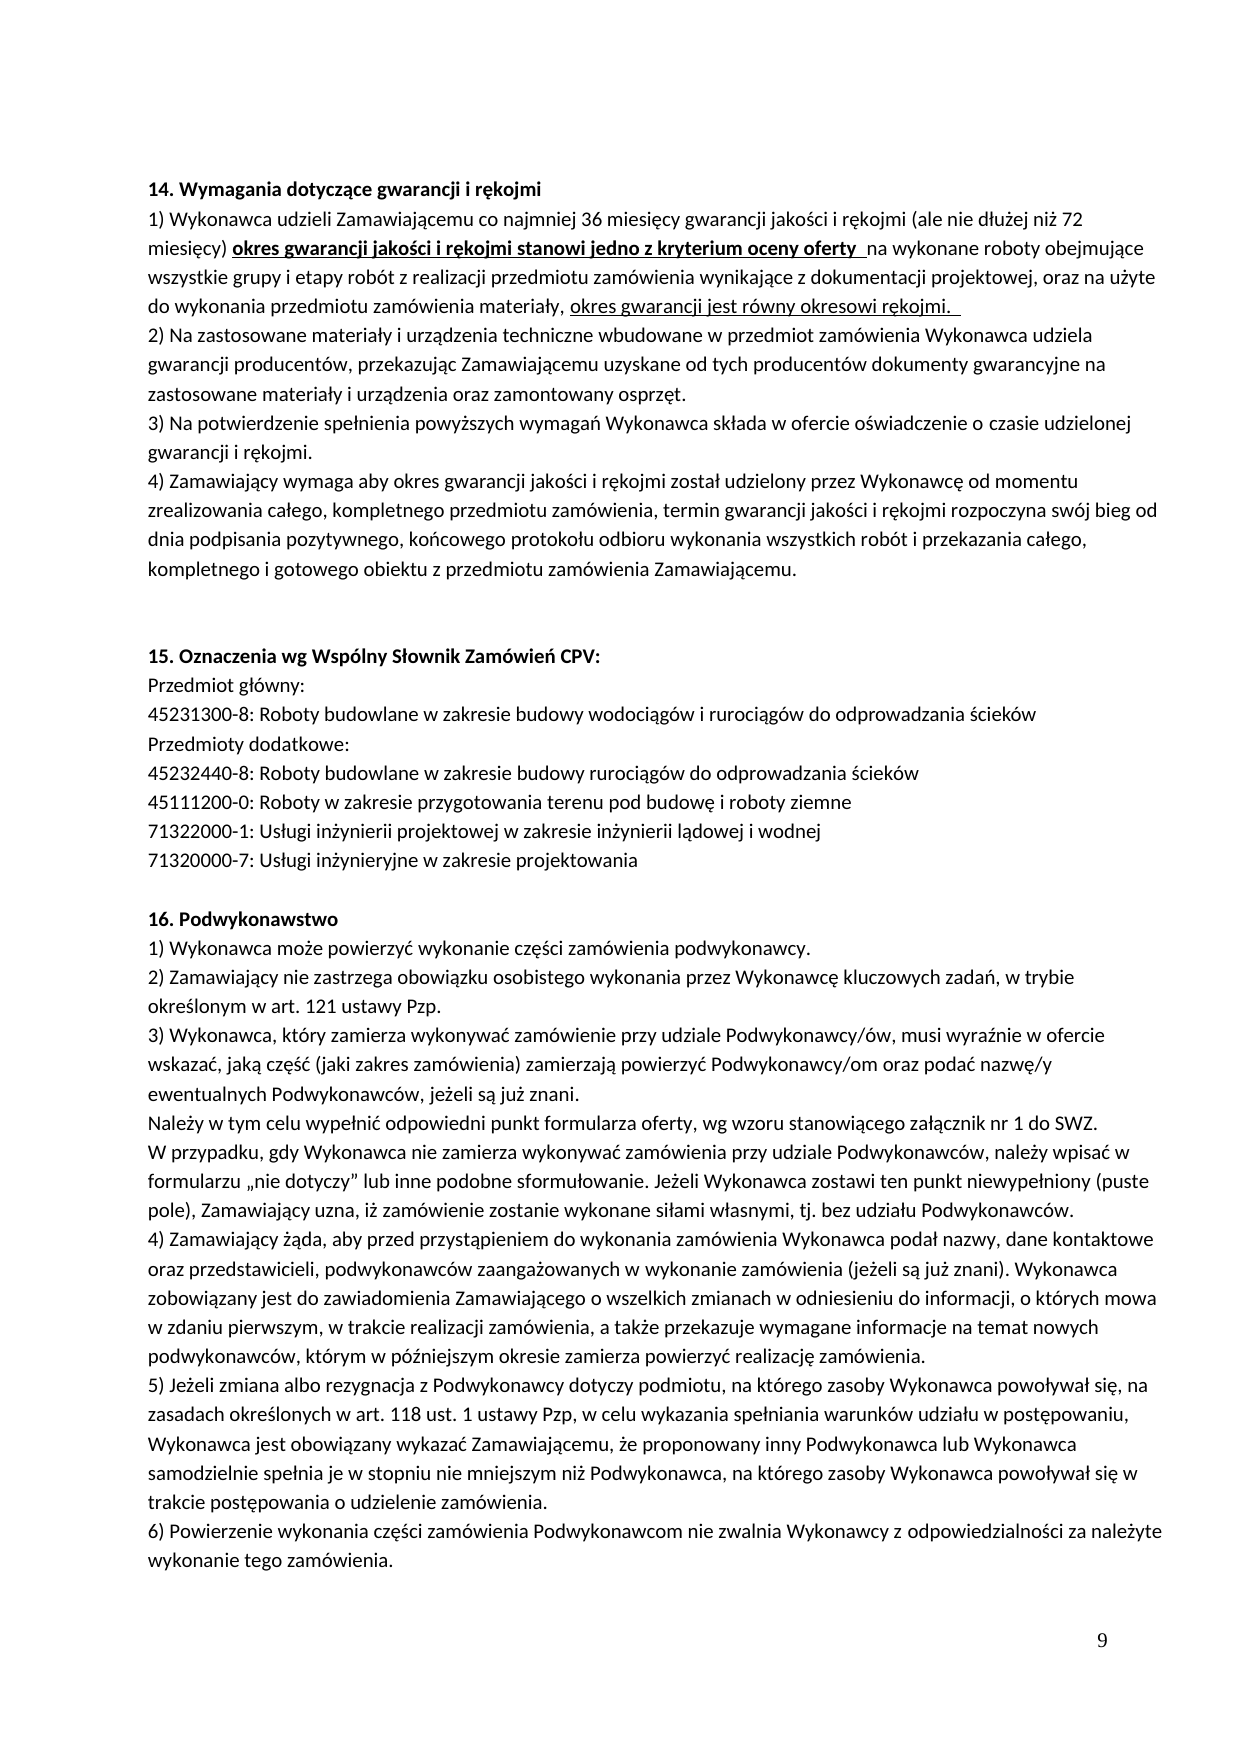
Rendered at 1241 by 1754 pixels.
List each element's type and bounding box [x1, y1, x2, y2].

text [148, 118, 1166, 1602]
